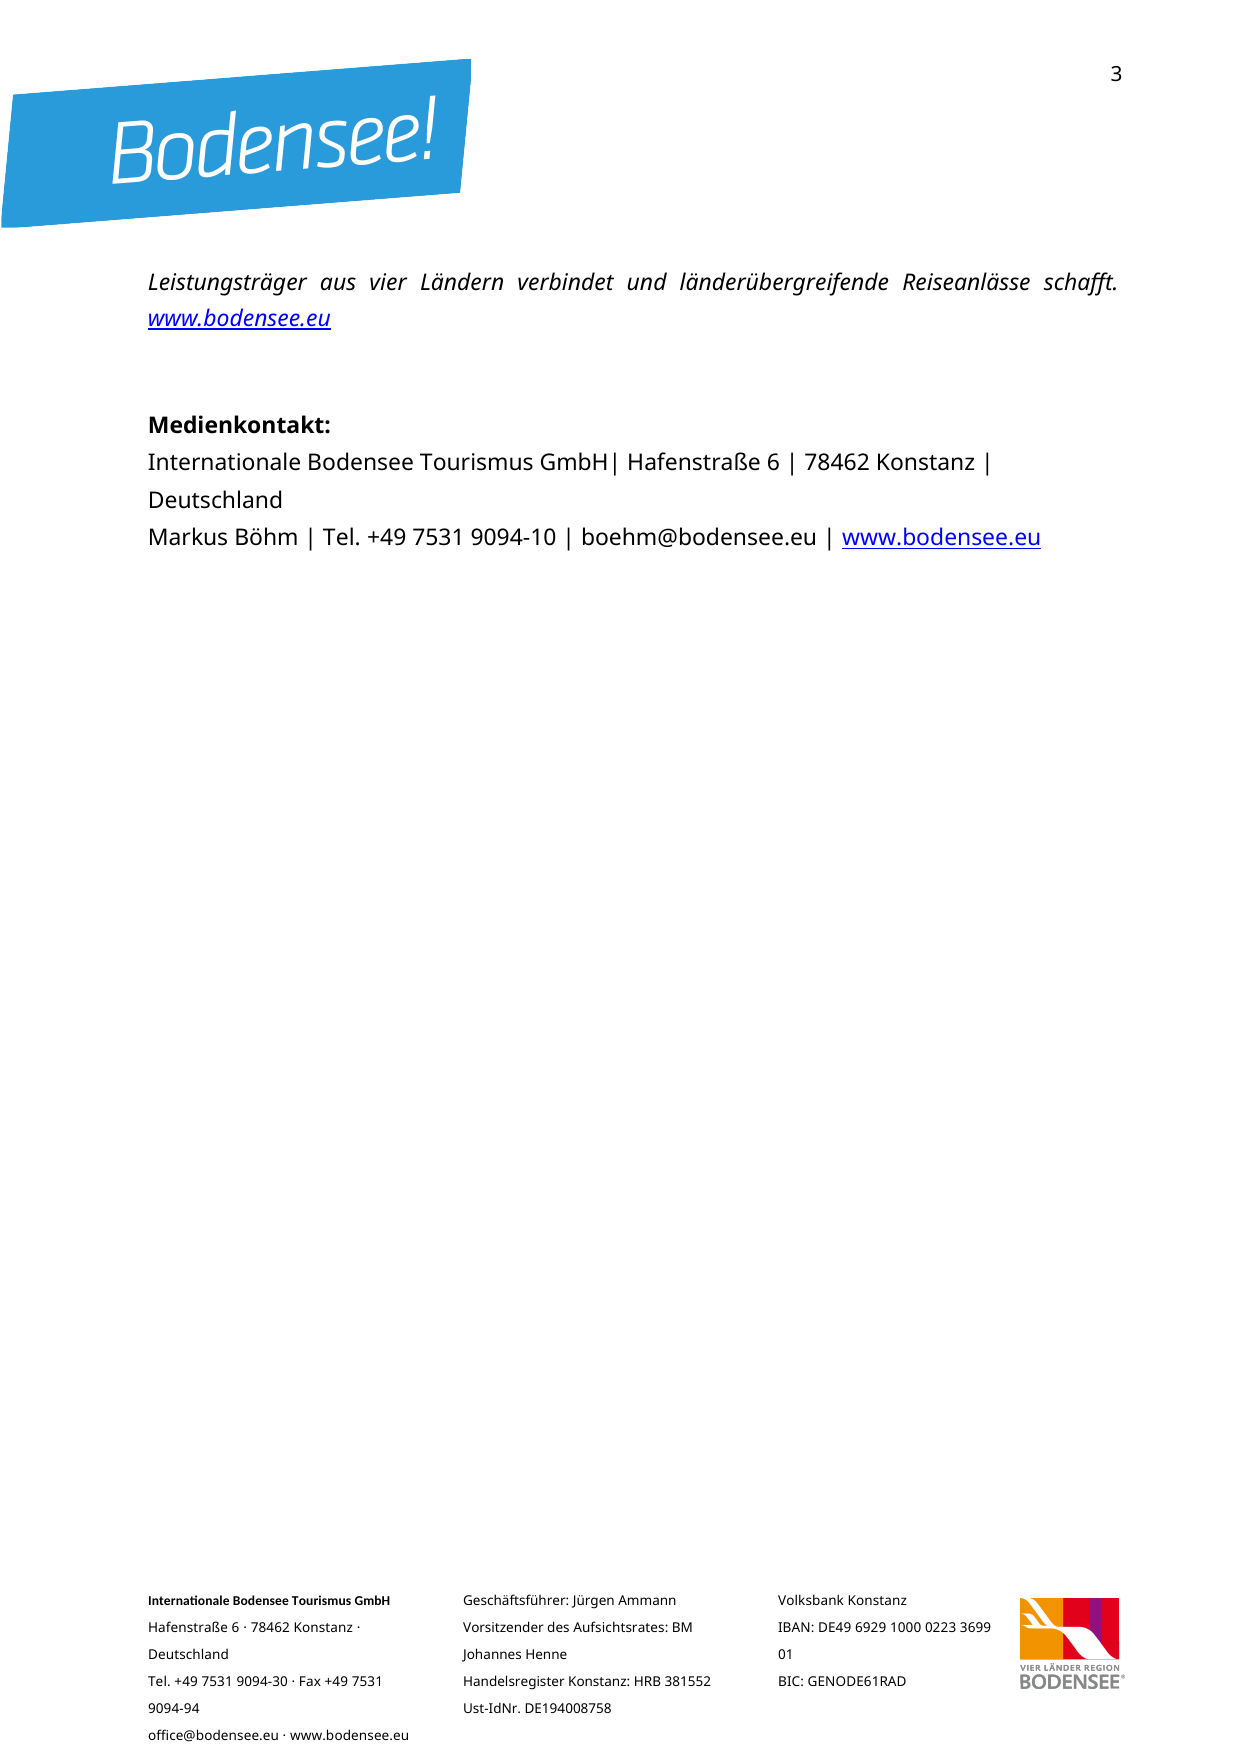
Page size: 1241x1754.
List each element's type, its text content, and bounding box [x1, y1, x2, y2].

picture [1020, 1598, 1125, 1689]
picture [0, 58, 471, 228]
text Medienkontakt: Internationale Bodensee Tourismus GmbH| Hafenstraße 6 | 78462 Konstanz | Deutschland Markus Böhm | Tel. +49 7531 9094-10 | boehm@bodensee.eu | www.bodensee.eu [148, 408, 1120, 552]
